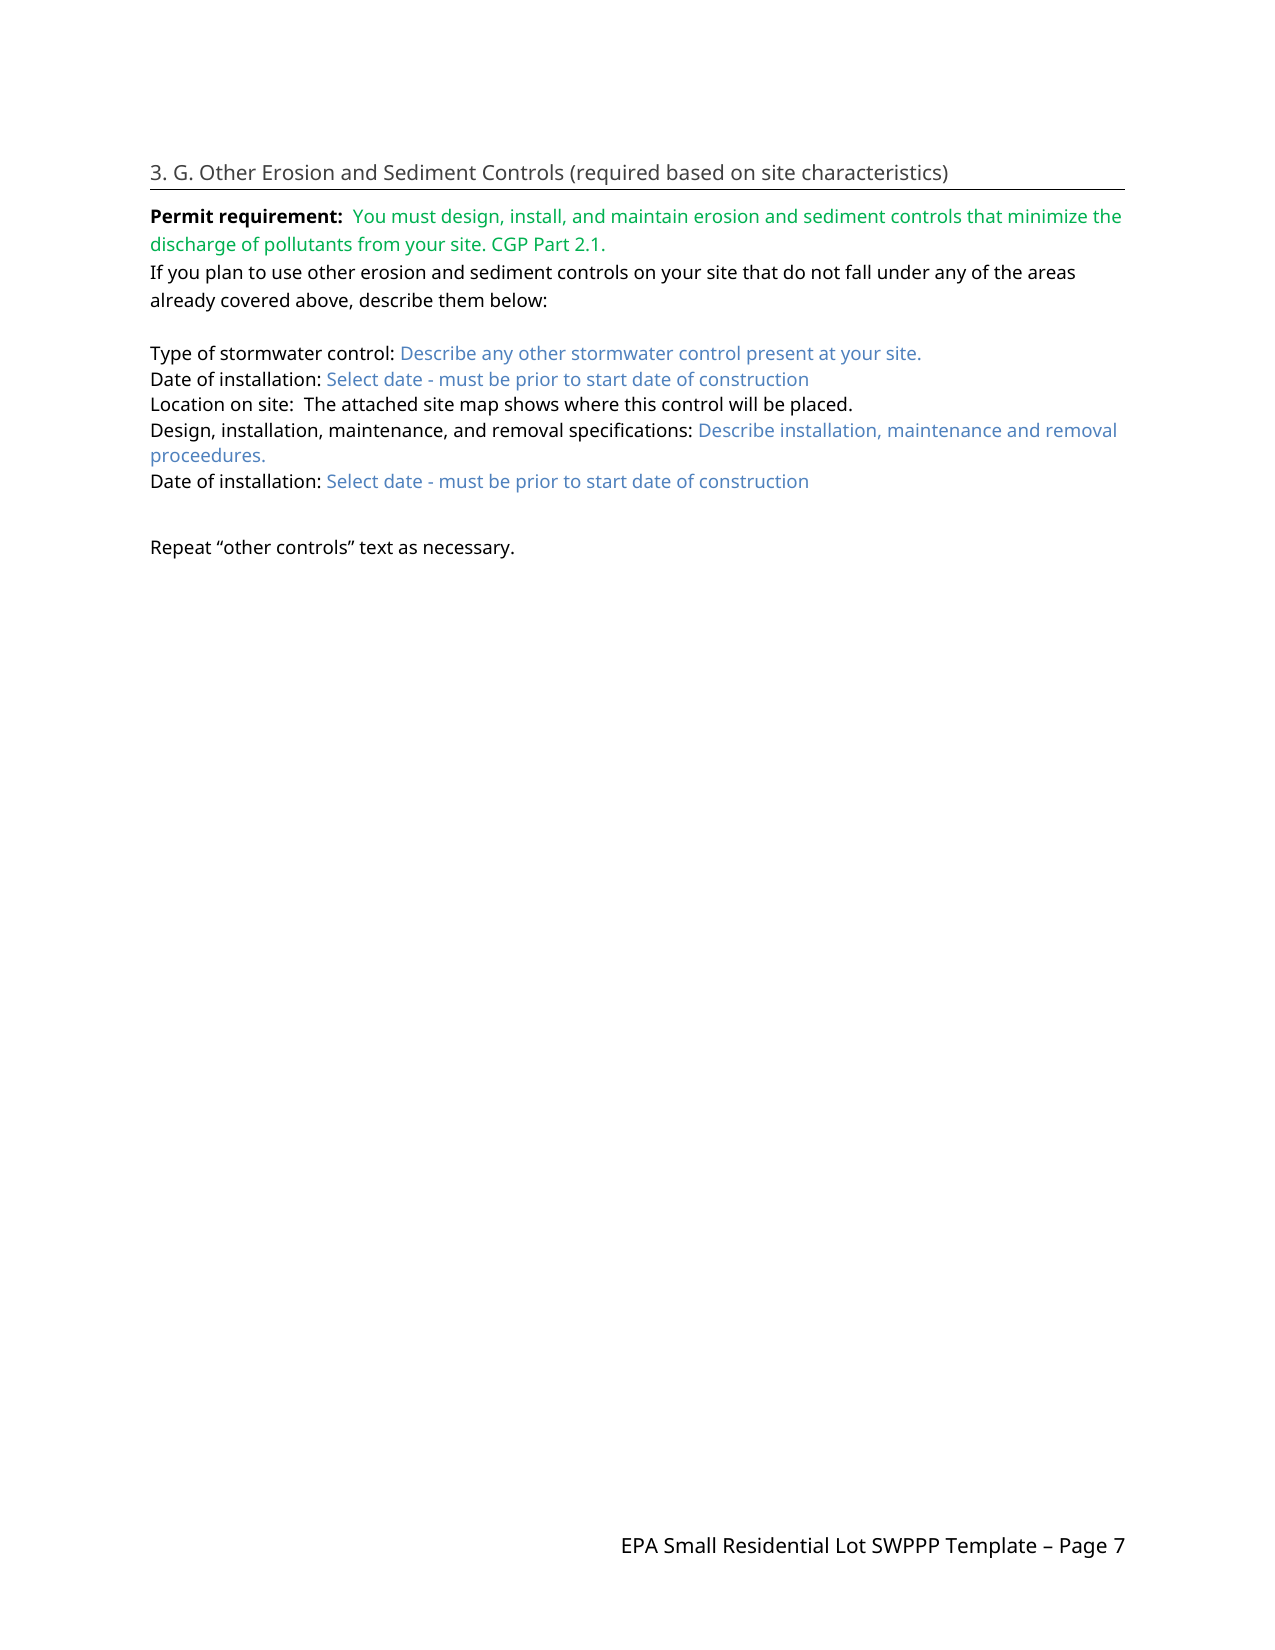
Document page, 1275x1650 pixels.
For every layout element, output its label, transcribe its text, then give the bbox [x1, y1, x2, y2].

text Date of installation: [150, 366, 1125, 392]
text Location on site: The attached site map shows where this control will be placed. [150, 392, 1125, 417]
text Design, installation, maintenance, and removal specifications: Describe installation, maintenance and removal proceedures. [150, 417, 1125, 468]
text Type of stormwater control: Describe any other stormwater control present at your site. [150, 341, 1125, 366]
text If you plan to use other erosion and sediment controls on your site that do not fall under any of the areas already covered above, describe them below: [150, 259, 1125, 312]
text Date of installation: [150, 468, 1125, 494]
text Repeat “other controls” text as necessary. [150, 534, 1125, 560]
subtitle 3. G. Other Erosion and Sediment Controls (required based on site characteristics) [150, 158, 1125, 189]
text Permit requirement: You must design, install, and maintain erosion and sediment controls that minimize the discharge of pollutants from your site. CGP Part 2.1. [150, 203, 1125, 256]
